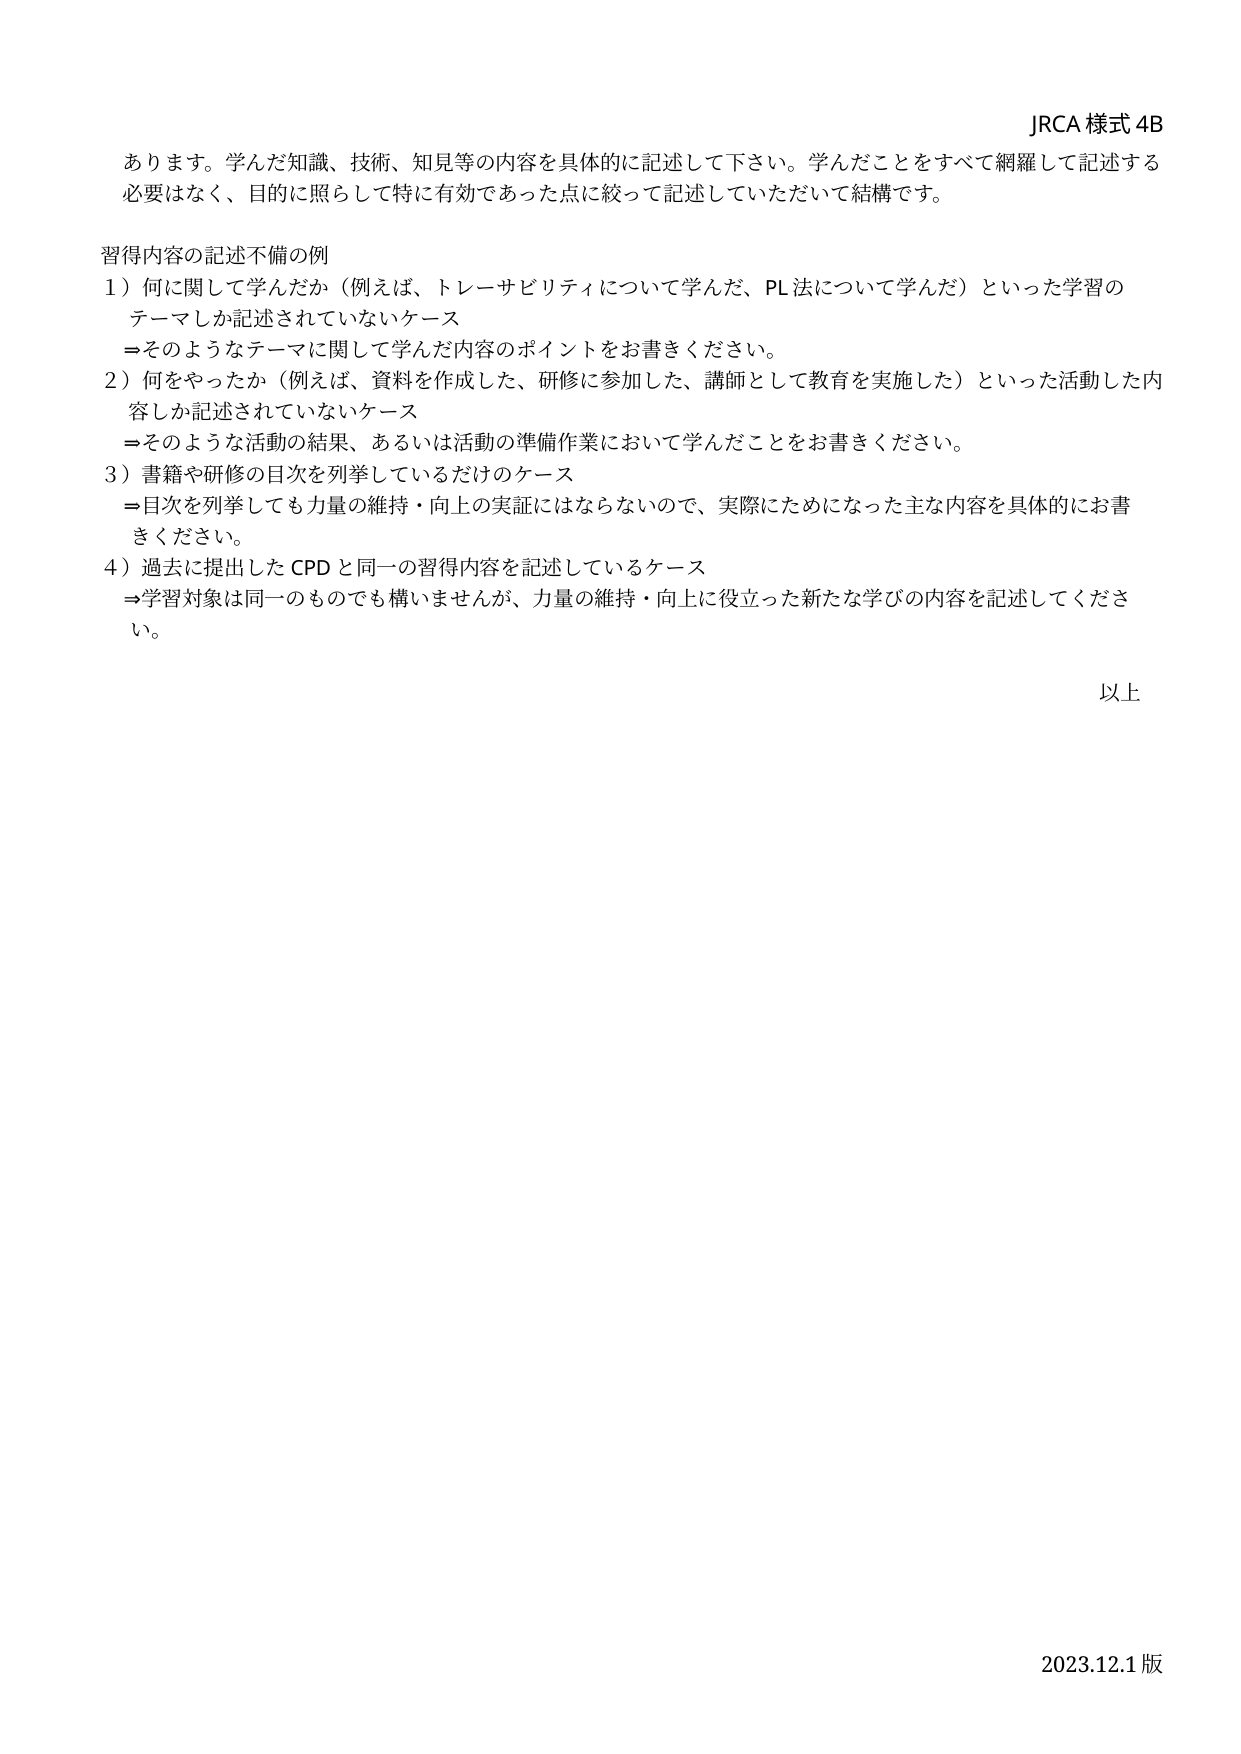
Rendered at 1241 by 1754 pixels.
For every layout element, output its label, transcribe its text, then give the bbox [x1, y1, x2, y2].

text １）何に関して学んだか（例えば、トレーサビリティについて学んだ、PL法について学んだ）といった学習のテーマしか記述されていないケース [100, 271, 1163, 333]
text ４）過去に提出したCPDと同一の習得内容を記述しているケース [100, 551, 1141, 582]
text ２）何をやったか（例えば、資料を作成した、研修に参加した、講師として教育を実施した）といった活動した内容しか記述されていないケース [100, 364, 1163, 426]
text 習得内容の記述不備の例 [100, 239, 1163, 271]
text ⇒そのような活動の結果、あるいは活動の準備作業において学んだことをお書きください。 [123, 426, 1163, 457]
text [100, 146, 1163, 208]
text ⇒そのようなテーマに関して学んだ内容のポイントをお書きください。 [123, 333, 1163, 364]
text ⇒目次を列挙しても力量の維持・向上の実証にはならないので、実際にためになった主な内容を具体的にお書きください。 [123, 488, 1141, 551]
text ３）書籍や研修の目次を列挙しているだけのケース [100, 457, 1141, 488]
text ⇒学習対象は同一のものでも構いませんが、力量の維持・向上に役立った新たな学びの内容を記述してください。 [123, 582, 1141, 644]
text 以上 [100, 675, 1141, 707]
